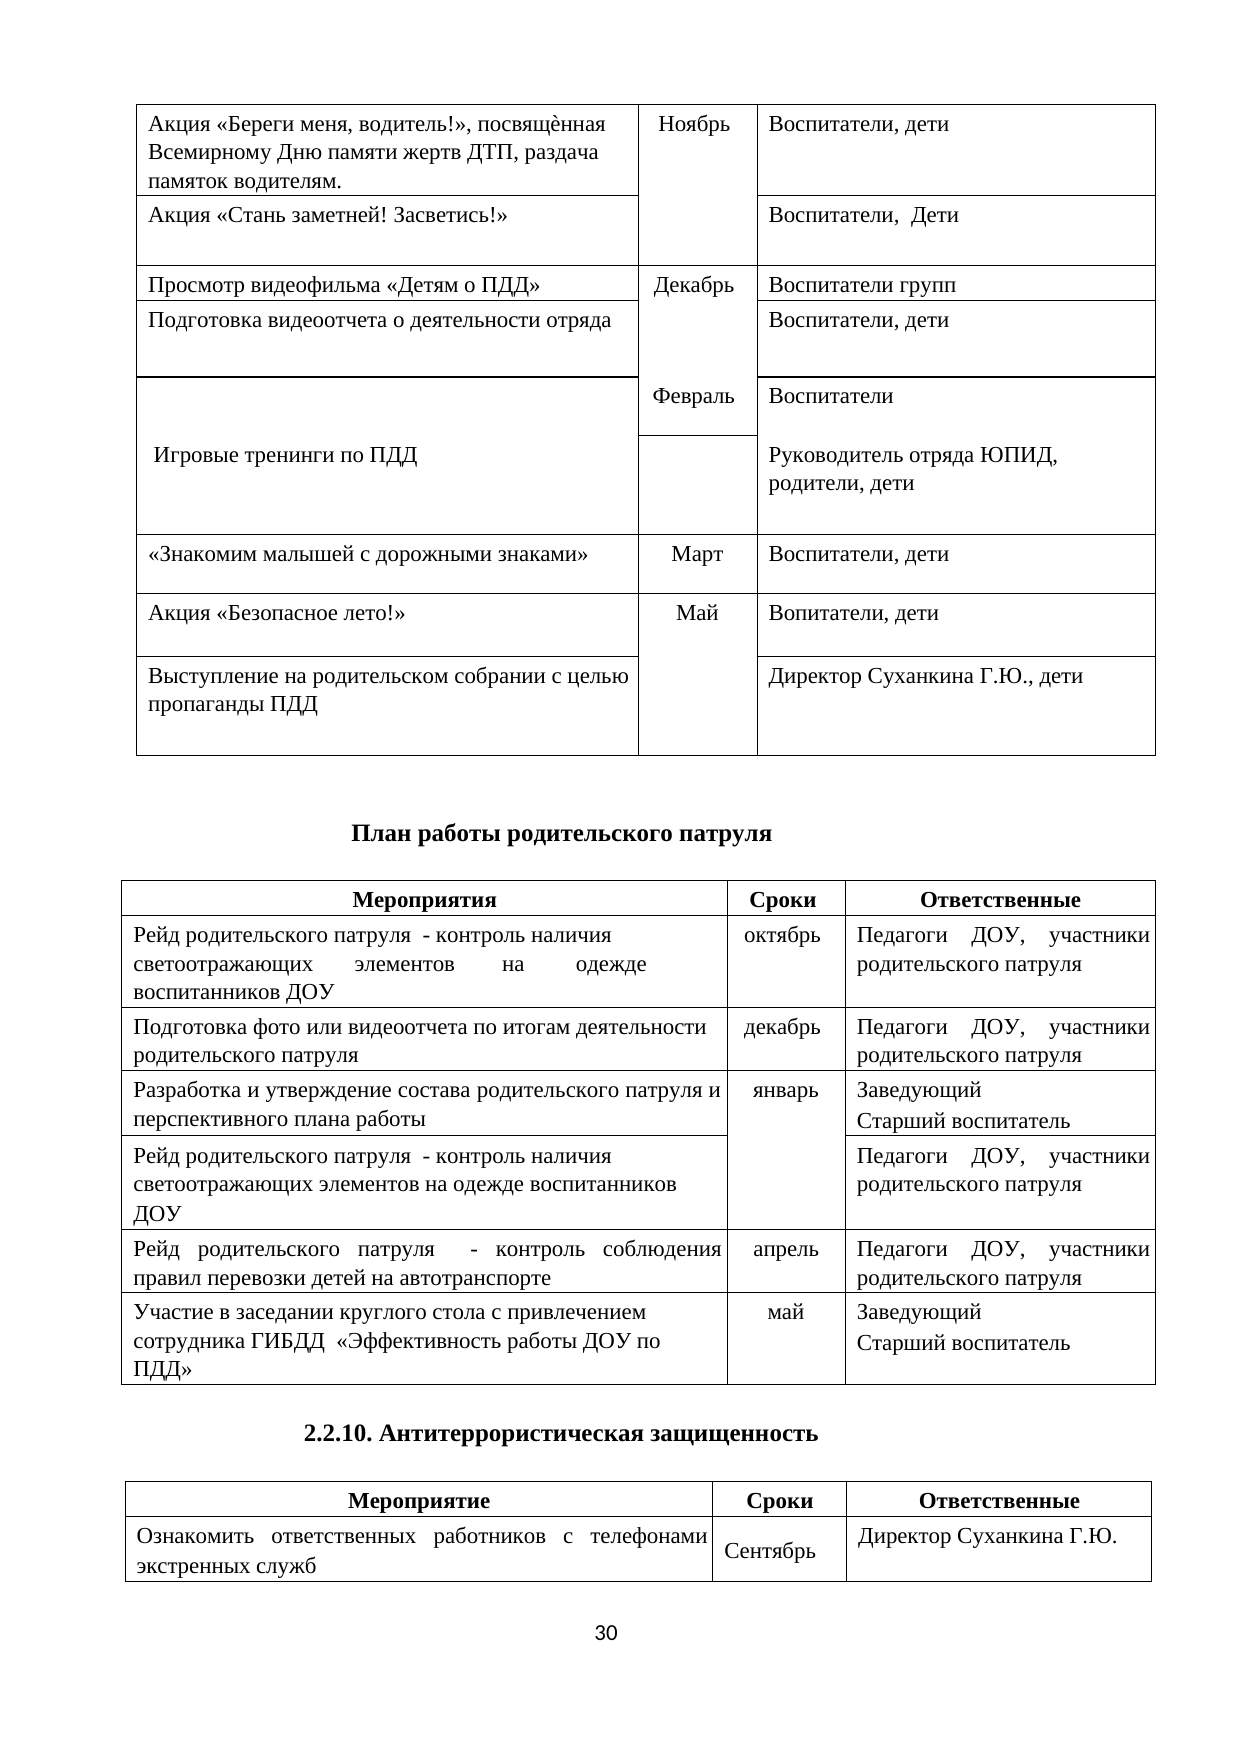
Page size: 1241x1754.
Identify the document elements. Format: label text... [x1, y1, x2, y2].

table_cell Воспитатели, дети [758, 105, 1155, 195]
table_cell Просмотр видеофильма «Детям о ПДД» [137, 266, 638, 300]
table_cell Акция «Безопасное лето!» [137, 594, 638, 656]
table_header Сроки [713, 1482, 846, 1516]
table_header Сроки [728, 881, 845, 915]
table_cell Подготовка видеоотчета о деятельности отряда [137, 301, 638, 376]
table_cell Заведующий Старший воспитатель [846, 1071, 1155, 1135]
table_cell Подготовка фото или видеоотчета по итогам деятельности родительского патруля [122, 1008, 727, 1070]
table_cell Воспитатели групп [758, 266, 1155, 300]
table_cell Директор Суханкина Г.Ю. [847, 1517, 1151, 1581]
table_cell Май [639, 594, 757, 755]
table_cell Февраль [639, 376, 757, 435]
table_cell Воспитатели, Дети [758, 196, 1155, 265]
table_cell Руководитель отряда ЮПИД, родители, дети [758, 435, 1155, 534]
table_cell Декабрь [639, 266, 757, 376]
table_cell Март [639, 535, 757, 593]
table_header Ответственные [847, 1482, 1151, 1516]
table_cell Рейд родительского патруля - контроль наличия светоотражающих элементов на одежде воспитанников ДОУ [122, 916, 727, 1007]
table_cell Воспитатели [758, 378, 1155, 435]
table_cell Педагоги ДОУ, участники родительского патруля [846, 1230, 1155, 1292]
table_header Ответственные [846, 881, 1155, 915]
table_cell Сентябрь [713, 1517, 846, 1581]
table_cell Акция «Стань заметней! Засветись!» [137, 196, 638, 265]
table_cell Выступление на родительском собрании с целью пропаганды ПДД [137, 657, 638, 755]
text План работы родительского патруля [148, 818, 772, 847]
table_cell апрель [728, 1230, 845, 1292]
table_cell октябрь [728, 916, 845, 1007]
table_cell Воспитатели, дети [758, 535, 1155, 593]
table_cell январь [728, 1071, 845, 1229]
table_header Мероприятие [126, 1482, 712, 1516]
table_cell Рейд родительского патруля - контроль наличия светоотражающих элементов на одежде воспитанников ДОУ [122, 1136, 727, 1229]
table_cell Директор Суханкина Г.Ю., дети [758, 657, 1155, 755]
table_cell Ознакомить ответственных работников с телефонами экстренных служб [126, 1517, 712, 1581]
table_cell декабрь [728, 1008, 845, 1070]
table_cell Рейд родительского патруля - контроль соблюдения правил перевозки детей на автотранспорте [122, 1230, 727, 1292]
text 2.2.10. Антитеррористическая защищенность [148, 1418, 818, 1447]
table_cell май [728, 1293, 845, 1384]
table_cell Разработка и утверждение состава родительского патруля и перспективного плана работы [122, 1071, 727, 1135]
table_cell Педагоги ДОУ, участники родительского патруля [846, 1136, 1155, 1229]
table_cell Воспитатели, дети [758, 301, 1155, 376]
table_cell Участие в заседании круглого стола с привлечением сотрудника ГИБДД «Эффективность работы ДОУ по ПДД» [122, 1293, 727, 1384]
table_header Мероприятия [122, 881, 727, 915]
table_cell Педагоги ДОУ, участники родительского патруля [846, 916, 1155, 1007]
table_cell Педагоги ДОУ, участники родительского патруля [846, 1008, 1155, 1070]
table_cell Заведующий Старший воспитатель [846, 1293, 1155, 1384]
table_cell [137, 378, 638, 435]
table_cell Акция «Береги меня, водитель!», посвящѐнная Всемирному Дню памяти жертв ДТП, раздача памяток водителям. [137, 105, 638, 195]
table_cell Вопитатели, дети [758, 594, 1155, 656]
table_cell Ноябрь [639, 105, 757, 265]
table_cell «Знакомим малышей с дорожными знаками» [137, 535, 638, 593]
table_cell Игровые тренинги по ПДД [137, 435, 638, 534]
